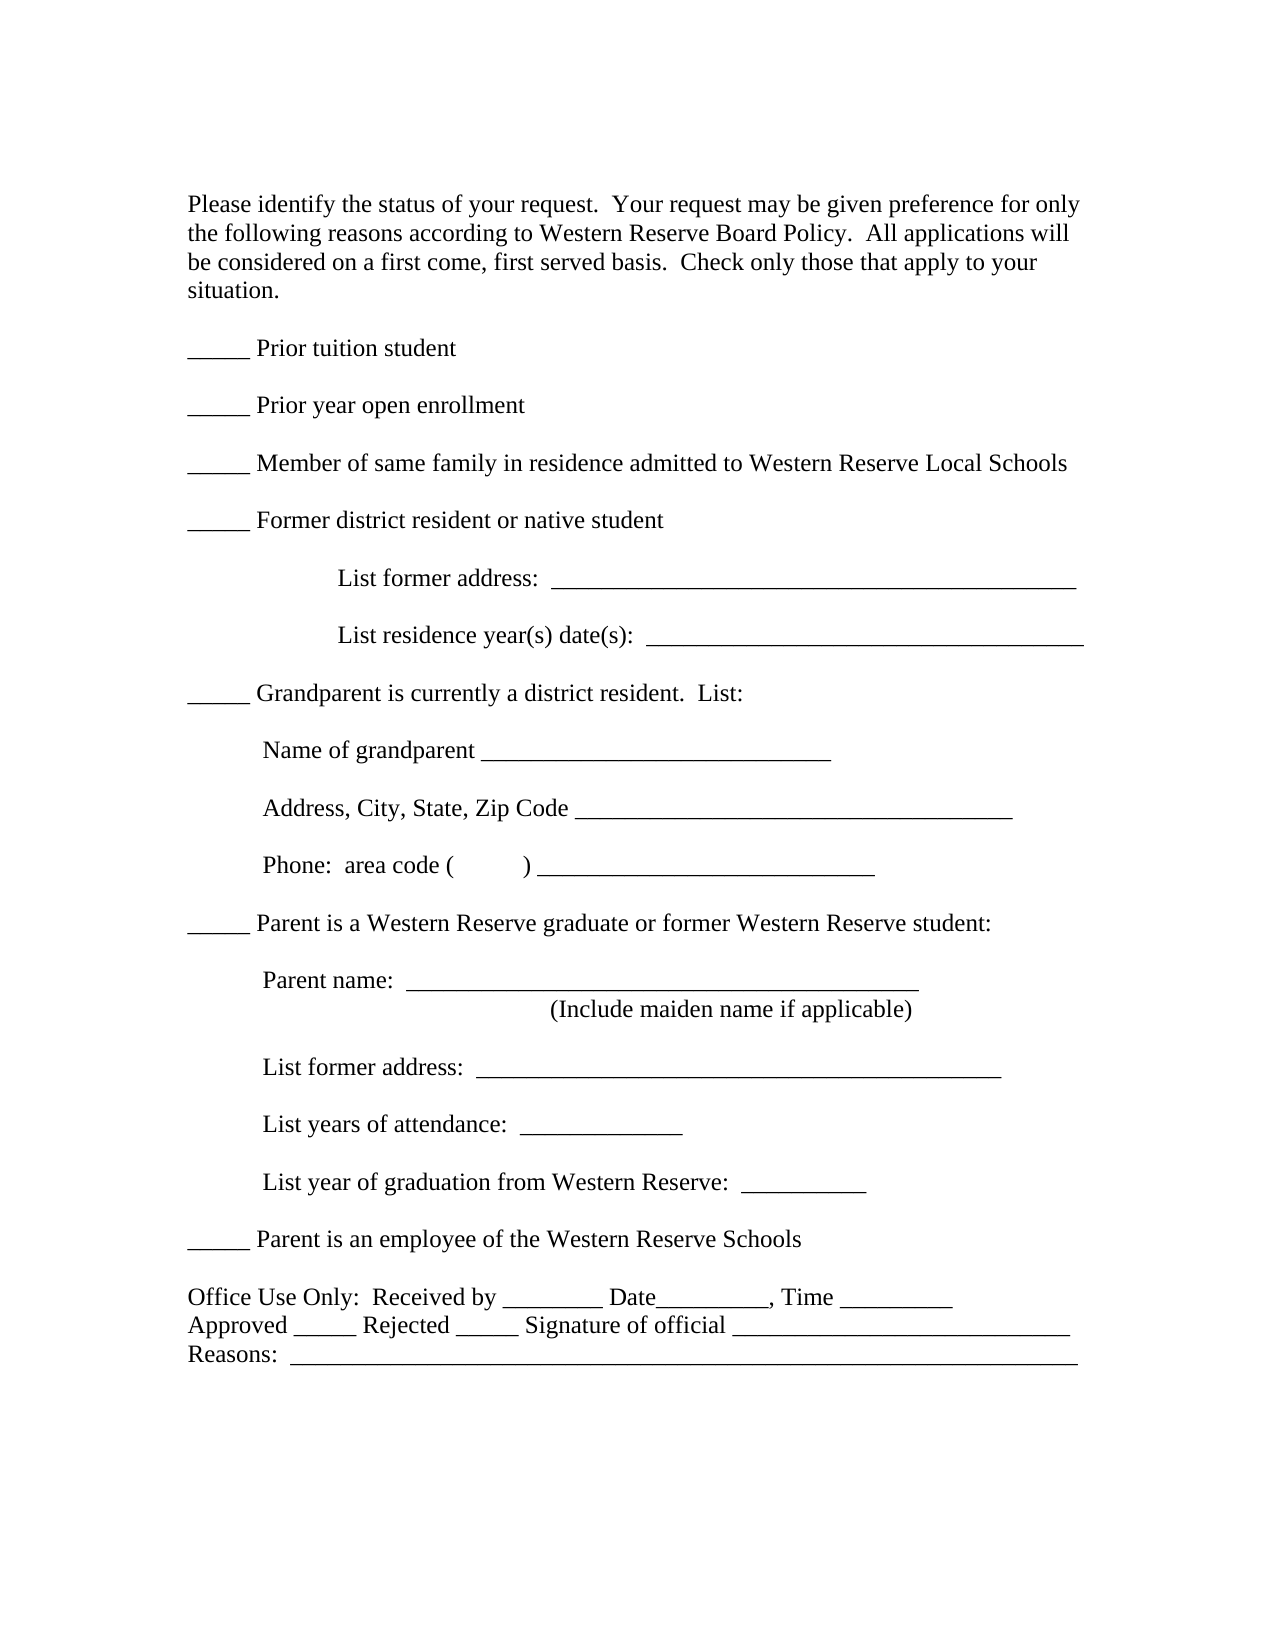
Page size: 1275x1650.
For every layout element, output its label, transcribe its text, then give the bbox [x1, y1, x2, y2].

text Address, City, State, Zip Code ___________________________________ [187, 793, 1087, 822]
text _____ Parent is a Western Reserve graduate or former student: [187, 908, 1087, 937]
text _____ Parent is an employee of the Western Reserve Schools [187, 1224, 1087, 1253]
text Please identify the status of your request. Your request may be given preference for only the following reasons according to Western Reserve Board Policy. All applications will be considered on a first come, first served basis. Check only those that apply to your situation. [187, 189, 1087, 304]
text List former address: __________________________________________ [187, 1052, 1087, 1081]
text _____ Prior tuition student [187, 333, 1087, 362]
text Phone: area code ( ) ___________________________ [187, 851, 1087, 879]
text Name of grandparent ____________________________ [187, 736, 1087, 764]
text Parent name: _________________________________________ [187, 966, 1087, 994]
text _____ Grandparent is currently a district resident. List: [187, 678, 1087, 707]
text (Include maiden name if applicable) [187, 994, 1087, 1023]
text List years of attendance: _____________ [187, 1109, 1087, 1138]
text List year of graduation from : __________ [187, 1167, 1087, 1196]
text Reasons: _______________________________________________________________ [187, 1339, 1087, 1368]
text _____ Member of same family in residence admitted to Western Reserve Local Schools [187, 448, 1087, 477]
text _____ Prior year open enrollment [187, 391, 1087, 419]
text List former address: __________________________________________ [187, 563, 1087, 592]
text _____ Former district resident or native student [187, 506, 1087, 534]
text List residence year(s) date(s): ___________________________________ [187, 621, 1087, 649]
text Office Use Only: Received by ________ Date_________, Time _________ [187, 1282, 1087, 1311]
text Approved _____ Rejected _____ Signature of official ___________________________ [187, 1311, 1087, 1339]
